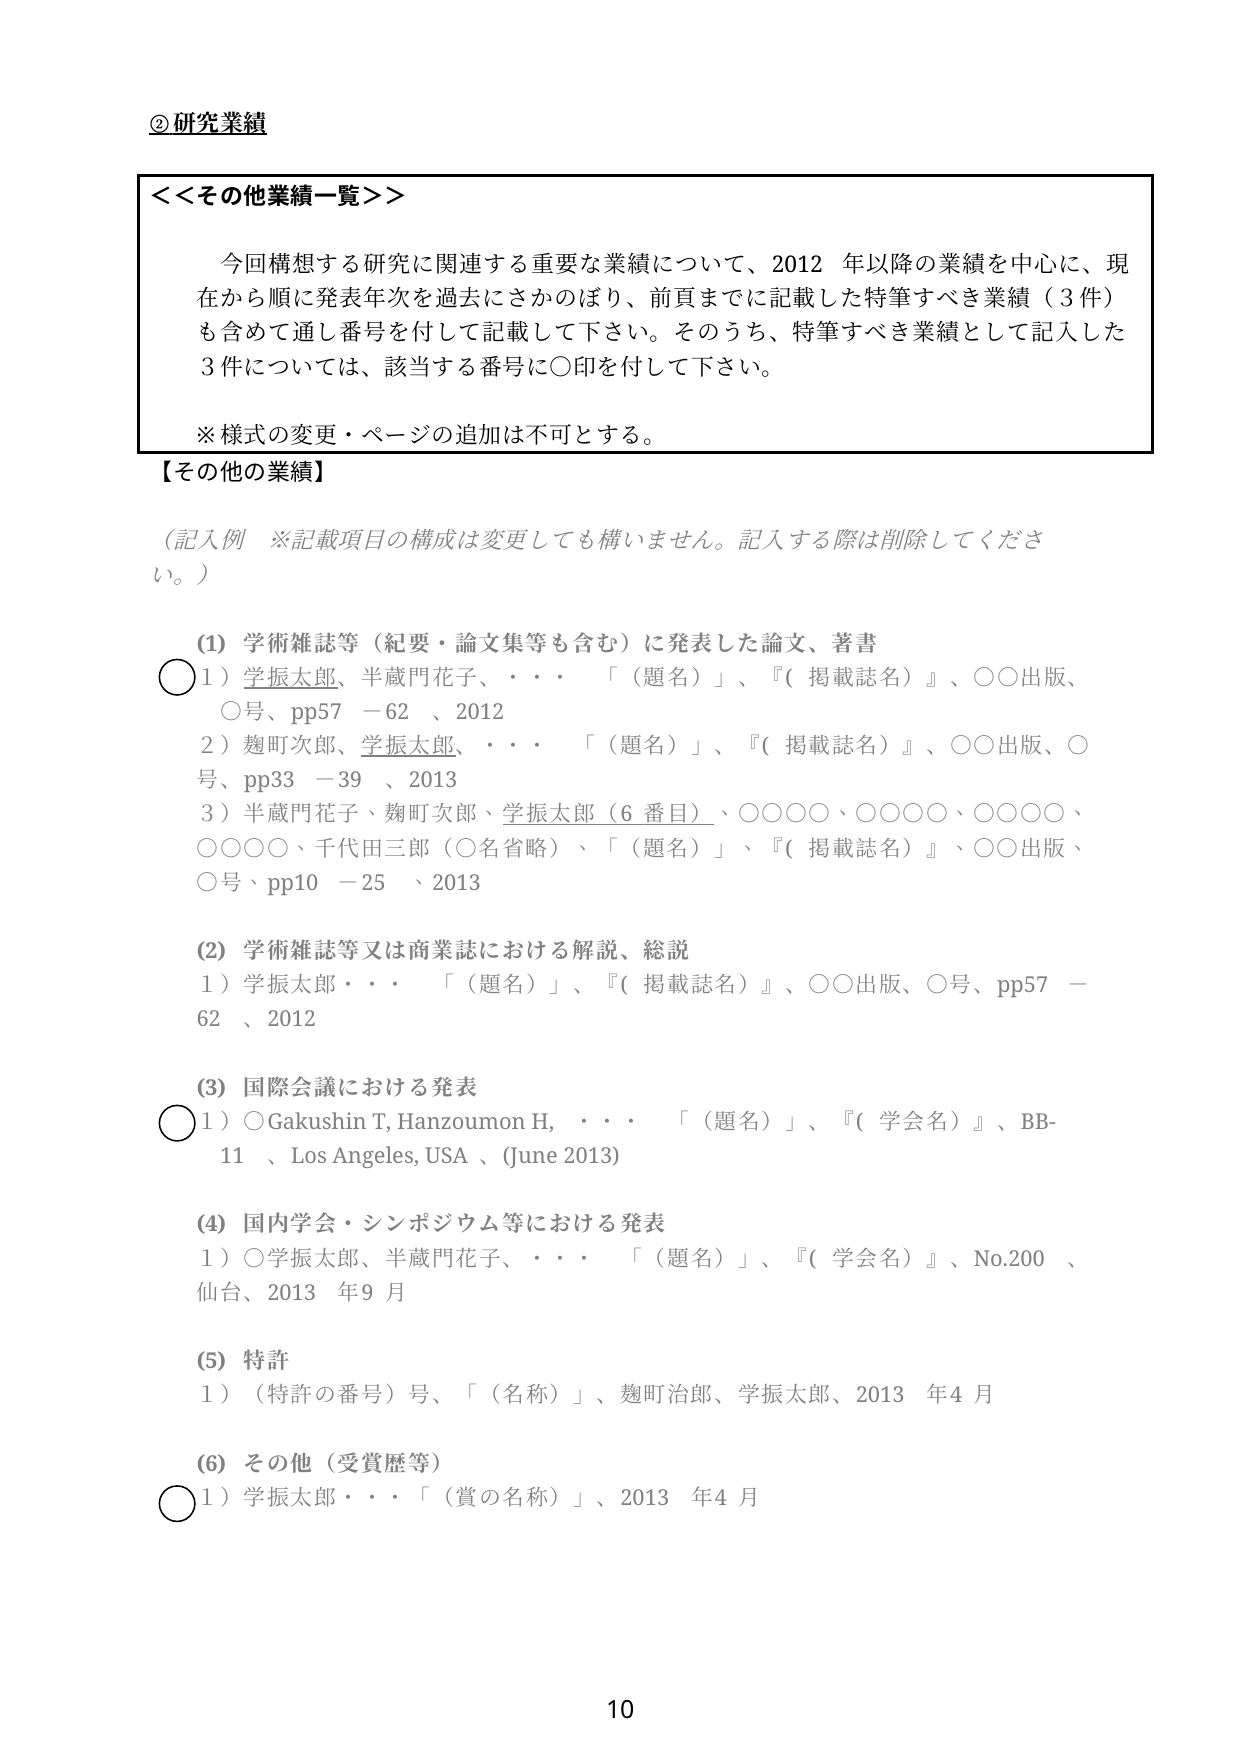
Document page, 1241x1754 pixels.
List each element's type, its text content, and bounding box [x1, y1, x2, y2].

text (5) 特許 [173, 1342, 1091, 1376]
table_header ＜＜その他業績一覧＞＞ 今回構想する研究に関連する重要な業績について、2012年以降の業績を中心に、現在から順に発表年次を過去にさかのぼり、前頁までに記載した特筆すべき業績（３件）も含めて通し番号を付して記載して下さい。そのうち、特筆すべき業績として記入した３件については、該当する番号に○印を付して下さい。 ※様式の変更・ページの追加は不可とする。 [140, 177, 1151, 451]
text 【その他の業績】 [149, 454, 1091, 488]
text １）学振太郎・・・ 「（題名）」、『(掲載誌名）』、○○出版、○号、pp57－62、2012 [173, 966, 1091, 1034]
text １）○学振太郎、半蔵門花子、・・・ 「（題名）」、『(学会名）』、No.200、仙台、2013年9月 [173, 1239, 1091, 1308]
text ３）半蔵門花子、麹町次郎、学振太郎（6番目）、○○○○、○○○○、○○○○、○○○○、千代田三郎（○名省略）、「（題名）」、『(掲載誌名）』、○○出版、○号、pp10－25、2013 [173, 795, 1091, 898]
text １）（特許の番号）号、「（名称）」、麹町治郎、学振太郎、2013年4月 [173, 1376, 1091, 1410]
text (6) その他（受賞歴等） [173, 1444, 1091, 1479]
text (1)学術雑誌等（紀要・論文集等も含む）に発表した論文、著書 [173, 624, 1091, 659]
text １）学振太郎、半蔵門花子、・・・ 「（題名）」、『(掲載誌名）』、○○出版、○号、pp57－62、2012 [173, 659, 1091, 727]
text (4) 国内学会・シンポジウム等における発表 [173, 1205, 1091, 1239]
text （記入例 ※記載項目の構成は変更しても構いません。記入する際は削除してください。） [149, 522, 1091, 590]
text (3) 国際会議における発表 [173, 1069, 1091, 1103]
text ２）麹町次郎、学振太郎、・・・ 「（題名）」、『(掲載誌名）』、○○出版、○号、pp33－39、2013 [173, 727, 1091, 795]
text １）○Gakushin T, Hanzoumon H,・・・ 「（題名）」、『(学会名）』、BB-11、Los Angeles, USA、(June 2013) [173, 1103, 1091, 1171]
text ②研究業績 [149, 104, 1091, 138]
text (2) 学術雑誌等又は商業誌における解説、総説 [173, 932, 1091, 966]
text １）学振太郎・・・「（賞の名称）」、2013年4月 [173, 1479, 1091, 1513]
